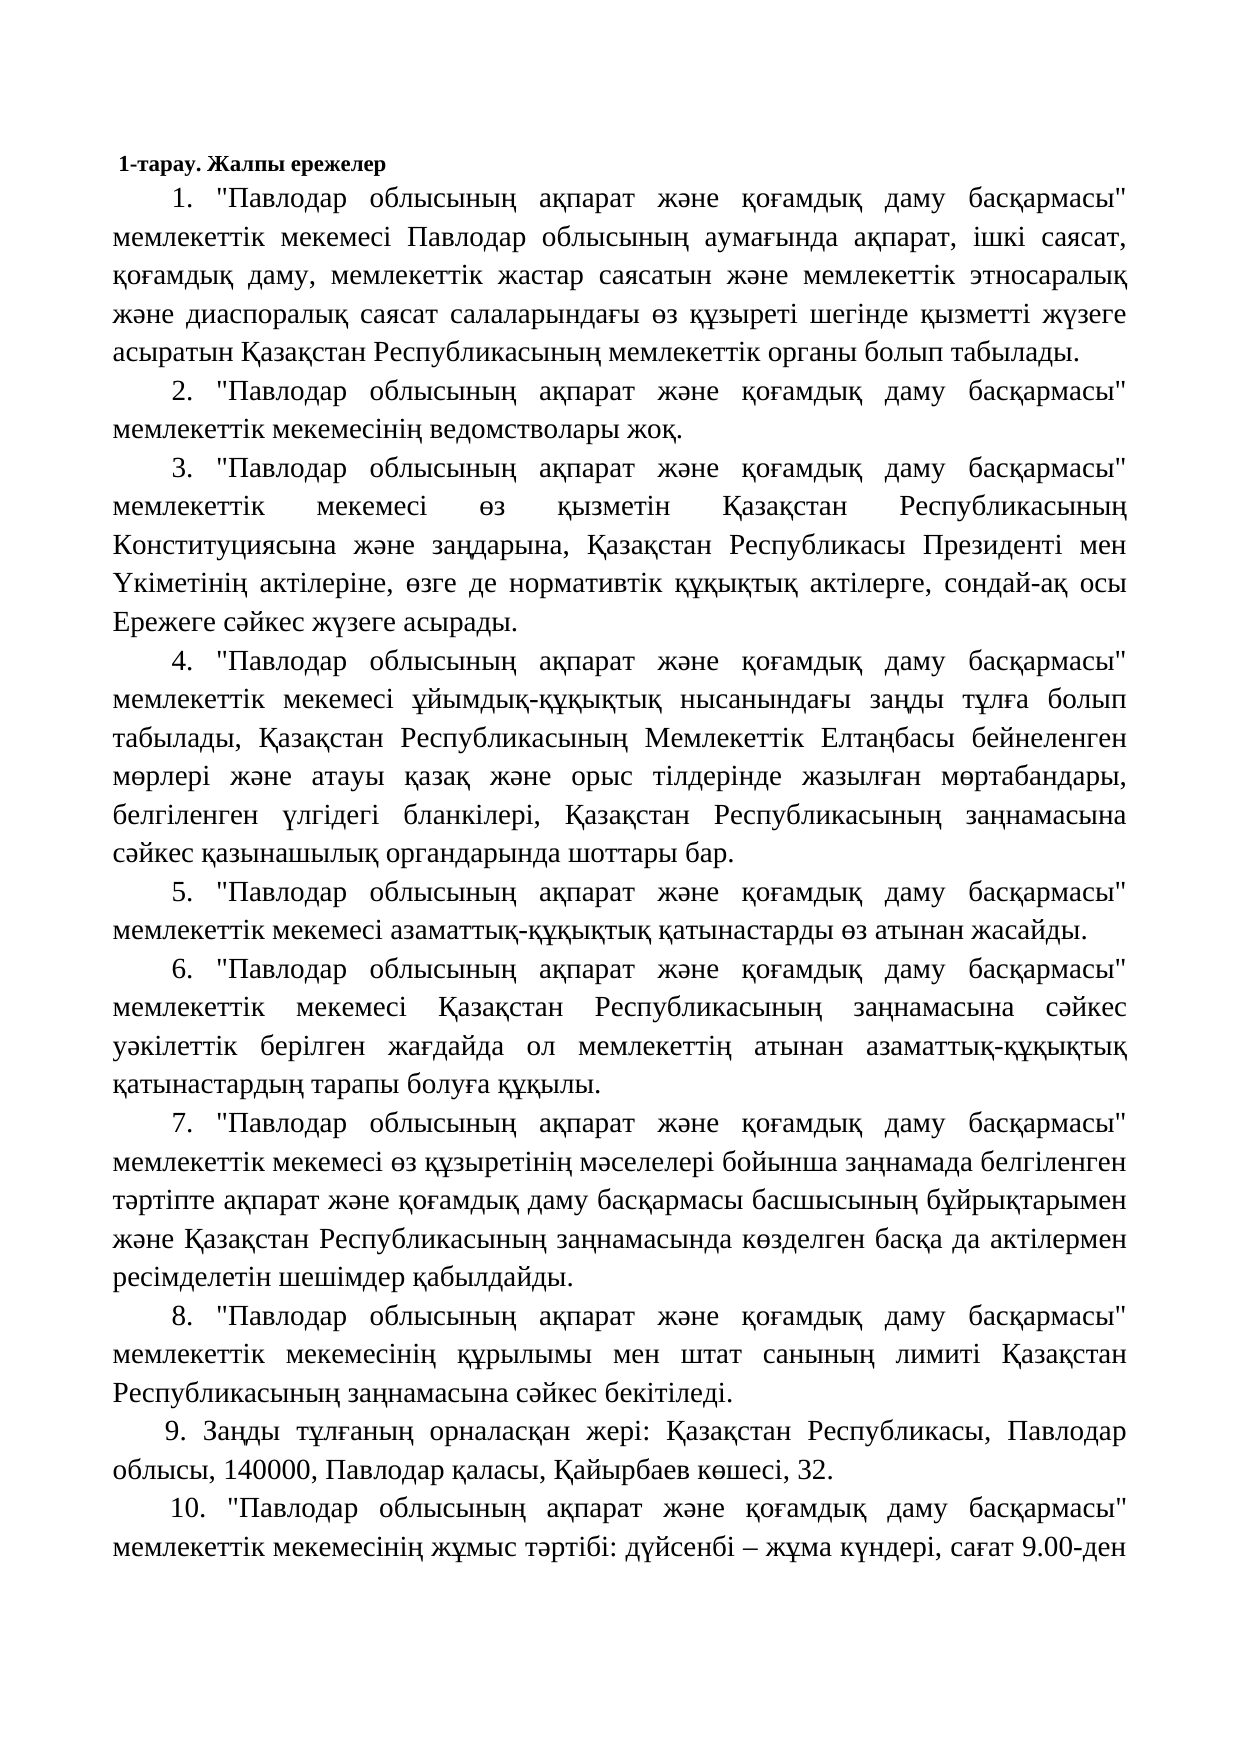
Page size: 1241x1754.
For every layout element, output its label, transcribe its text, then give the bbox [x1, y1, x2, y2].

text 1-тарау. Жалпы ережелер [112, 150, 1128, 176]
text 9. Заңды тұлғаның орналасқан жері: Қазақстан Республикасы, Павлодар облысы, 140000, Павлодар қаласы, Қайырбаев көшесі, 32. [112, 1413, 1128, 1486]
text 1. "Павлодар облысының ақпарат және қоғамдық даму басқармасы" мемлекеттік мекемесі Павлодар облысының аумағында ақпарат, ішкі саясат, қоғамдық даму, мемлекеттік жастар саясатын және мемлекеттік этносаралық және диаспоралық саясат салаларындағы өз құзыреті шегінде қызметті жүзеге асыратын Қазақстан Республикасының мемлекеттік органы болып табылады. [112, 180, 1128, 368]
text 7. "Павлодар облысының ақпарат және қоғамдық даму басқармасы" мемлекеттік мекемесі өз құзыретінің мәселелері бойынша заңнамада белгіленген тәртіпте ақпарат және қоғамдық даму басқармасы басшысының бұйрықтарымен және Қазақстан Республикасының заңнамасында көзделген басқа да актілермен ресімделетін шешімдер қабылдайды. [112, 1105, 1128, 1293]
text 3. "Павлодар облысының ақпарат және қоғамдық даму басқармасы" мемлекеттік мекемесі өз қызметін Қазақстан Республикасының Конституциясына және заңдарына, Қазақстан Республикасы Президенті мен Үкіметінің актілеріне, өзге де нормативтік құқықтық актілерге, сондай-ақ осы Ережеге сәйкес жүзеге асырады. [112, 450, 1128, 638]
text 8. "Павлодар облысының ақпарат және қоғамдық даму басқармасы" мемлекеттік мекемесінің құрылымы мен штат санының лимиті Қазақстан Республикасының заңнамасына сәйкес бекітіледі. [112, 1298, 1128, 1408]
text 2. "Павлодар облысының ақпарат және қоғамдық даму басқармасы" мемлекеттік мекемесінің ведомстволары жоқ. [112, 373, 1128, 445]
text 4. "Павлодар облысының ақпарат және қоғамдық даму басқармасы" мемлекеттік мекемесі ұйымдық-құқықтық нысанындағы заңды тұлға болып табылады, Қазақстан Республикасының Мемлекеттік Елтаңбасы бейнеленген мөрлері және атауы қазақ және орыс тілдерінде жазылған мөртабандары, белгіленген үлгідегі бланкілері, Қазақстан Республикасының заңнамасына сәйкес қазынашылық органдарында шоттары бар. [112, 643, 1128, 869]
text 5. "Павлодар облысының ақпарат және қоғамдық даму басқармасы" мемлекеттік мекемесі азаматтық-құқықтық қатынастарды өз атынан жасайды. [112, 874, 1128, 946]
text 6. "Павлодар облысының ақпарат және қоғамдық даму басқармасы" мемлекеттік мекемесі Қазақстан Республикасының заңнамасына сәйкес уәкілеттік берілген жағдайда ол мемлекеттің атынан азаматтық-құқықтық қатынастардың тарапы болуға құқылы. [112, 951, 1128, 1100]
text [112, 1491, 1128, 1563]
